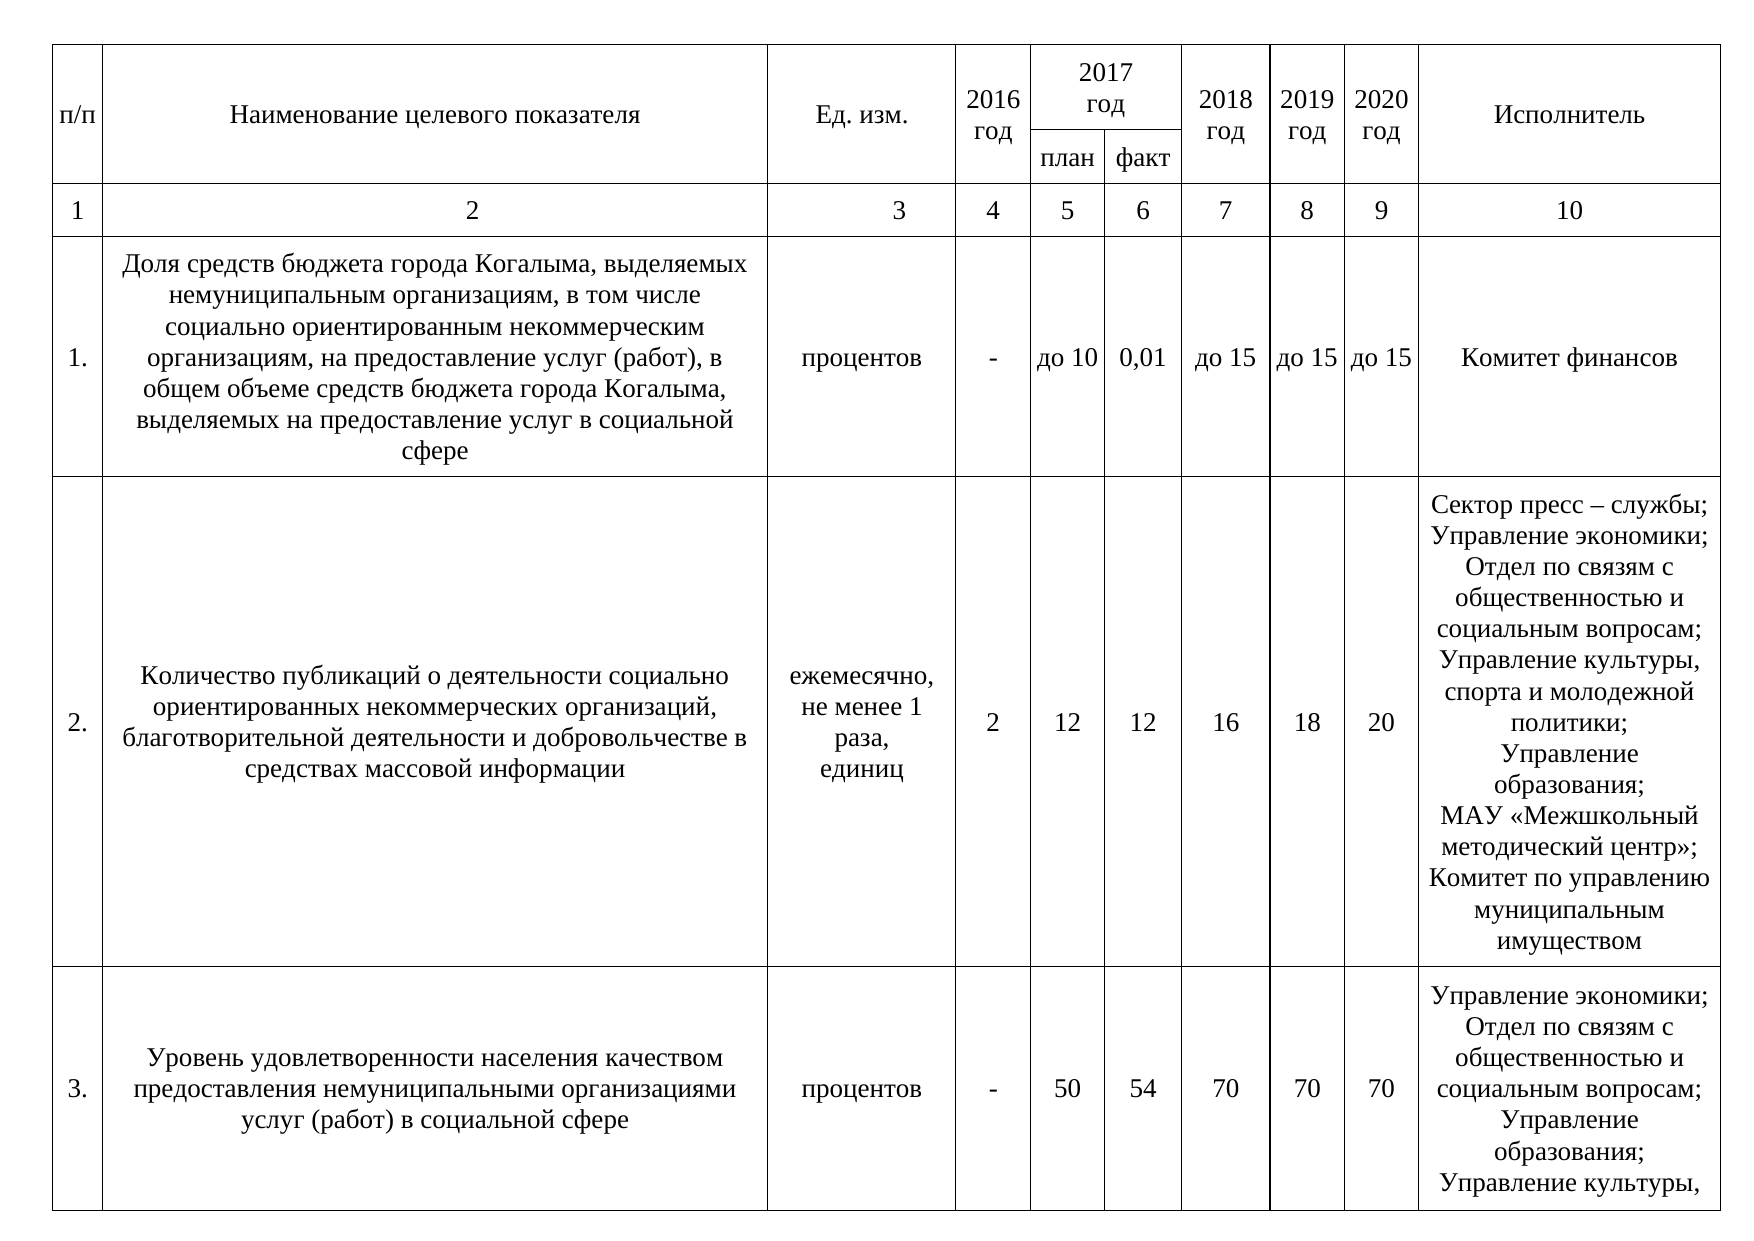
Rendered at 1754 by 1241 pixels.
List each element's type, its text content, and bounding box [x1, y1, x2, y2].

table_header 2017 год [1031, 45, 1181, 129]
table_cell Комитет финансов [1419, 237, 1720, 476]
table_header п/п [53, 45, 102, 182]
table_cell - [956, 967, 1030, 1209]
table_cell 10 [1419, 184, 1720, 236]
table_cell 70 [1271, 967, 1344, 1209]
table_cell до 10 [1031, 237, 1104, 476]
table_cell - [956, 237, 1030, 476]
table_header 2016 год [956, 45, 1030, 182]
table_cell Количество публикаций о деятельности социально ориентированных некоммерческих организаций, благотворительной деятельности и добровольчестве в средствах массовой информации [103, 477, 767, 966]
table_header 2020 год [1345, 45, 1418, 182]
table_cell 9 [1345, 184, 1418, 236]
table_cell 1 [53, 184, 102, 236]
table_cell до 15 [1182, 237, 1269, 476]
table_cell Сектор пресс – службы; Управление экономики; Отдел по связям с общественностью и социальным вопросам; Управление культуры, спорта и молодежной политики; Управление образования; МАУ «Межшкольный методический центр»; Комитет по управлению муниципальным имуществом [1419, 477, 1720, 966]
table_cell 2. [53, 477, 102, 966]
table_cell ежемесячно, не менее 1 раза, единиц [768, 477, 955, 966]
table_cell 12 [1105, 477, 1181, 966]
table_cell до 15 [1345, 237, 1418, 476]
table_cell 4 [956, 184, 1030, 236]
table_cell 16 [1182, 477, 1269, 966]
table_cell 3 [768, 184, 955, 236]
table_cell 70 [1345, 967, 1418, 1209]
table_cell 2 [103, 184, 767, 236]
table_cell план [1031, 130, 1104, 182]
table_cell 18 [1271, 477, 1344, 966]
table_cell факт [1105, 130, 1181, 182]
table_cell 0,01 [1105, 237, 1181, 476]
table_cell 5 [1031, 184, 1104, 236]
table_header Исполнитель [1419, 45, 1720, 182]
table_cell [103, 967, 767, 1209]
table_header 2018 год [1182, 45, 1269, 182]
table_cell 50 [1031, 967, 1104, 1209]
table_cell 2 [956, 477, 1030, 966]
table_cell 12 [1031, 477, 1104, 966]
table_cell 70 [1182, 967, 1269, 1209]
table_header 2019 год [1271, 45, 1344, 182]
table_cell процентов [768, 967, 955, 1209]
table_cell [1419, 967, 1720, 1209]
table_header Ед. изм. [768, 45, 955, 182]
table_cell процентов [768, 237, 955, 476]
table_cell 1. [53, 237, 102, 476]
table_cell 20 [1345, 477, 1418, 966]
table_cell 8 [1271, 184, 1344, 236]
table_cell Доля средств бюджета города Когалыма, выделяемых немуниципальным организациям, в том числе социально ориентированным некоммерческим организациям, на предоставление услуг (работ), в общем объеме средств бюджета города Когалыма, выделяемых на предоставление услуг в социальной сфере [103, 237, 767, 476]
table_header Наименование целевого показателя [103, 45, 767, 182]
table_cell 54 [1105, 967, 1181, 1209]
table_cell 3. [53, 967, 102, 1209]
table_cell 6 [1105, 184, 1181, 236]
table_cell 7 [1182, 184, 1269, 236]
table_cell до 15 [1271, 237, 1344, 476]
